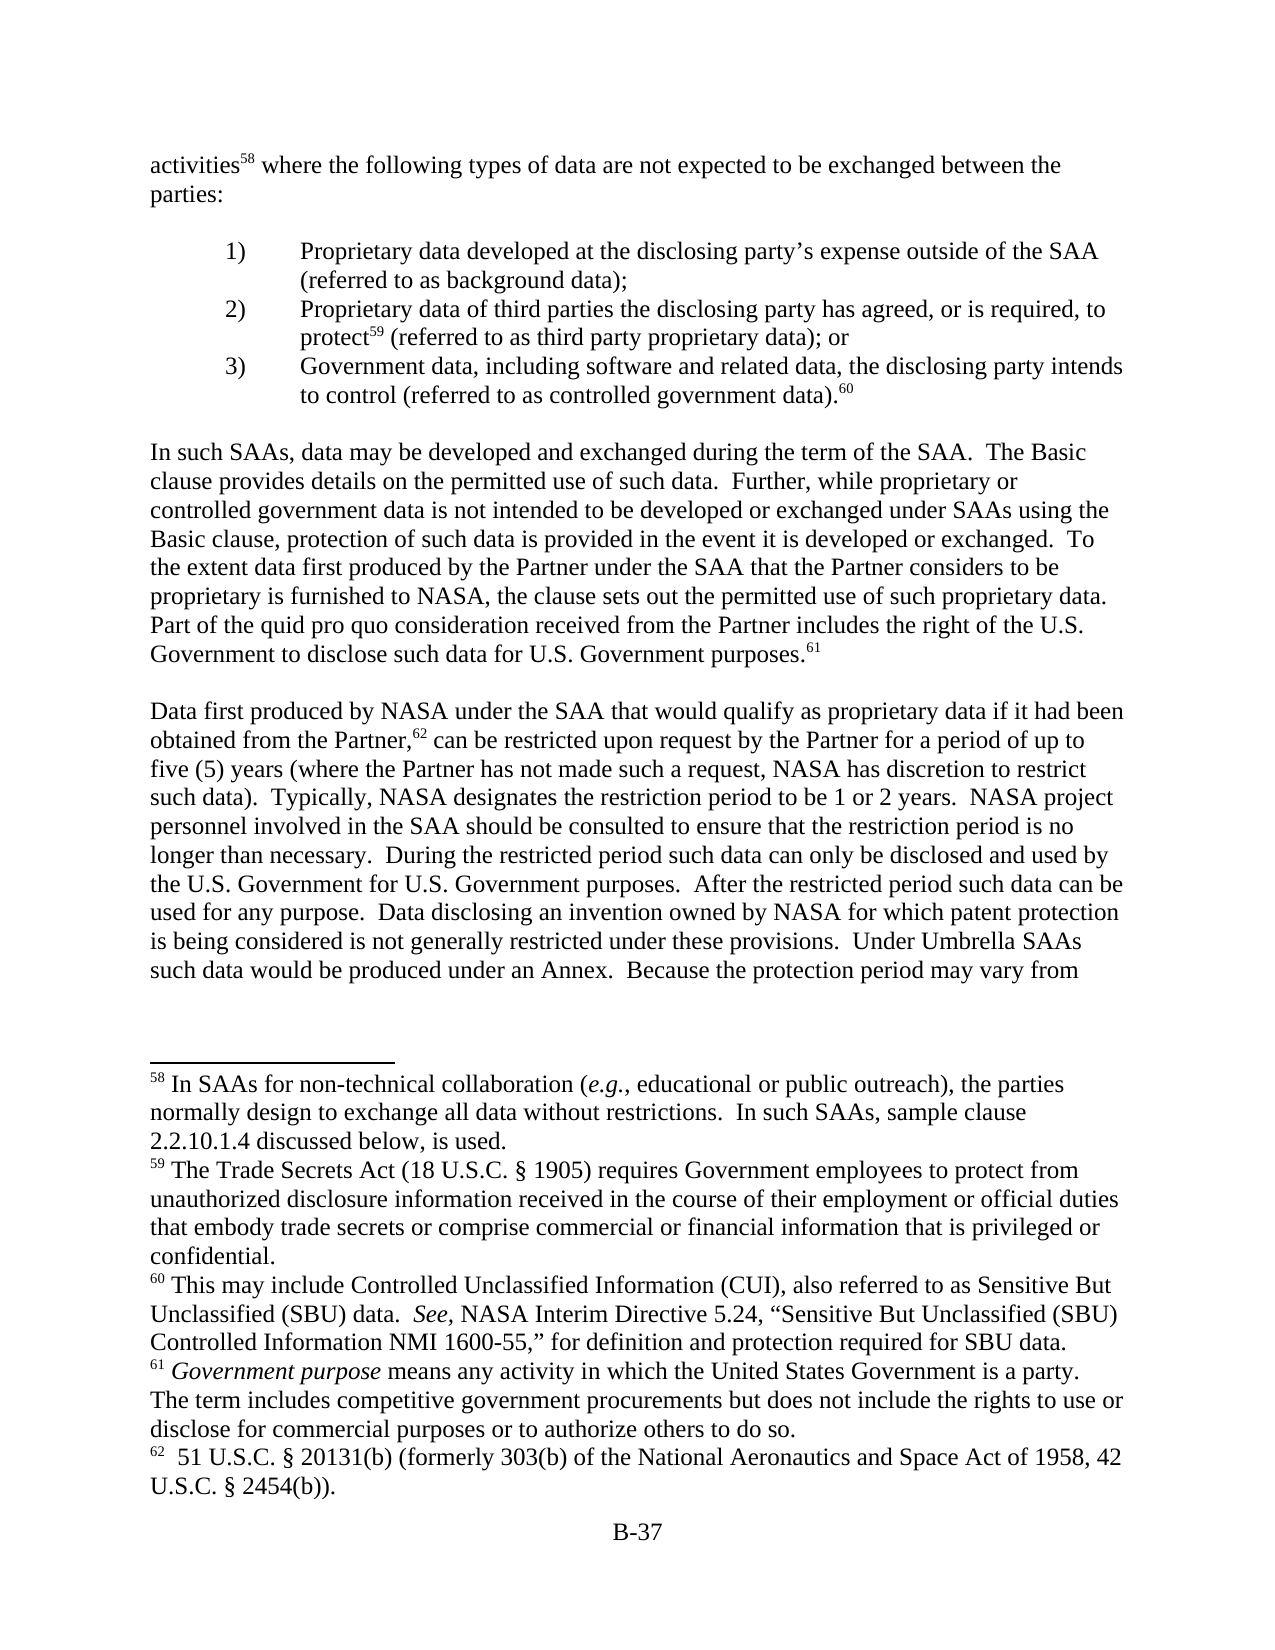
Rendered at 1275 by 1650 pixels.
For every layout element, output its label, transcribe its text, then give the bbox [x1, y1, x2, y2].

text Data first produced by NASA under the SAA that would qualify as proprietary data if it had been obtained from the Partner, can be restricted upon request by the Partner for a period of up to five (5) years (where the Partner has not made such a request, NASA has discretion to restrict such data). Typically, NASA designates the restriction period to be 1 or 2 years. NASA project personnel involved in the SAA should be consulted to ensure that the restriction period is no longer than necessary. During the restricted period such data can only be disclosed and used by the U.S. Government for U.S. Government purposes. After the restricted period such data can be used for any purpose. Data disclosing an invention owned by NASA for which patent protection is being considered is not generally restricted under these provisions. Under Umbrella SAAs such data would be produced under an Annex. Because the protection period may vary from Annex to Annex, an alternate paragraph is provided for Umbrella SAAs allowing the protection period to be specified in the Annex in which the data is produced. [150, 696, 1125, 984]
text In such SAAs, data may be developed and exchanged during the term of the SAA. The Basic clause provides details on the permitted use of such data. Further, while proprietary or controlled government data is not intended to be developed or exchanged under SAAs using the Basic clause, protection of such data is provided in the event it is developed or exchanged. To the extent data first produced by the Partner under the SAA that the Partner considers to be proprietary is furnished to NASA, the clause sets out the permitted use of such proprietary data. Part of the quid pro quo consideration received from the Partner includes the right of the U.S. Government to disclose such data for U.S. Government purposes. [150, 437, 1125, 667]
list 3) Government data, including software and related data, the disclosing party intends to control (referred to as controlled government data). [225, 351, 1125, 409]
list 1) Proprietary data developed at the disclosing party’s expense outside of the SAA (referred to as background data); [225, 236, 1125, 294]
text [150, 150, 1125, 207]
list 2) Proprietary data of third parties the disclosing party has agreed, or is required, to protect (referred to as third party proprietary data); or [225, 294, 1125, 351]
